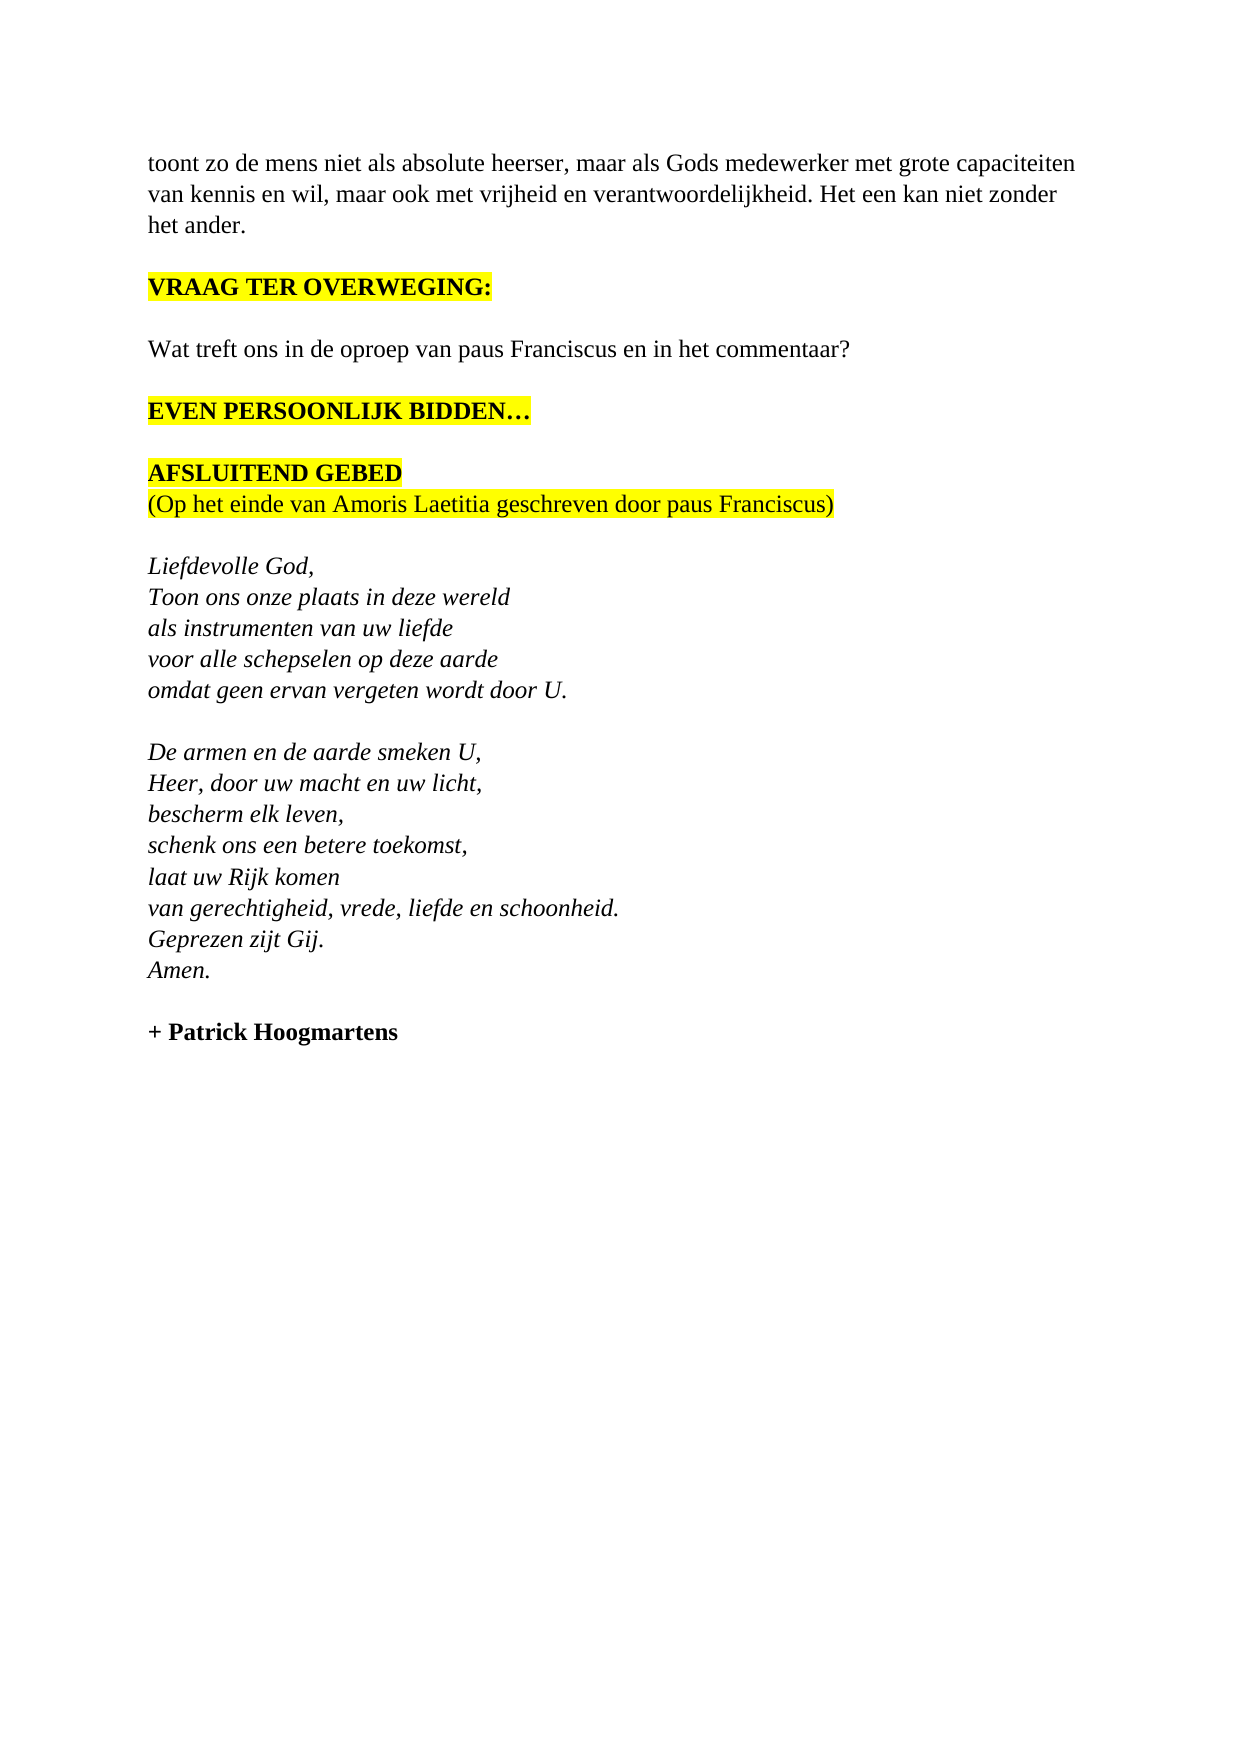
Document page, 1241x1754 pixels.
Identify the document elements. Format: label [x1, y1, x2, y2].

text [148, 148, 1093, 1046]
